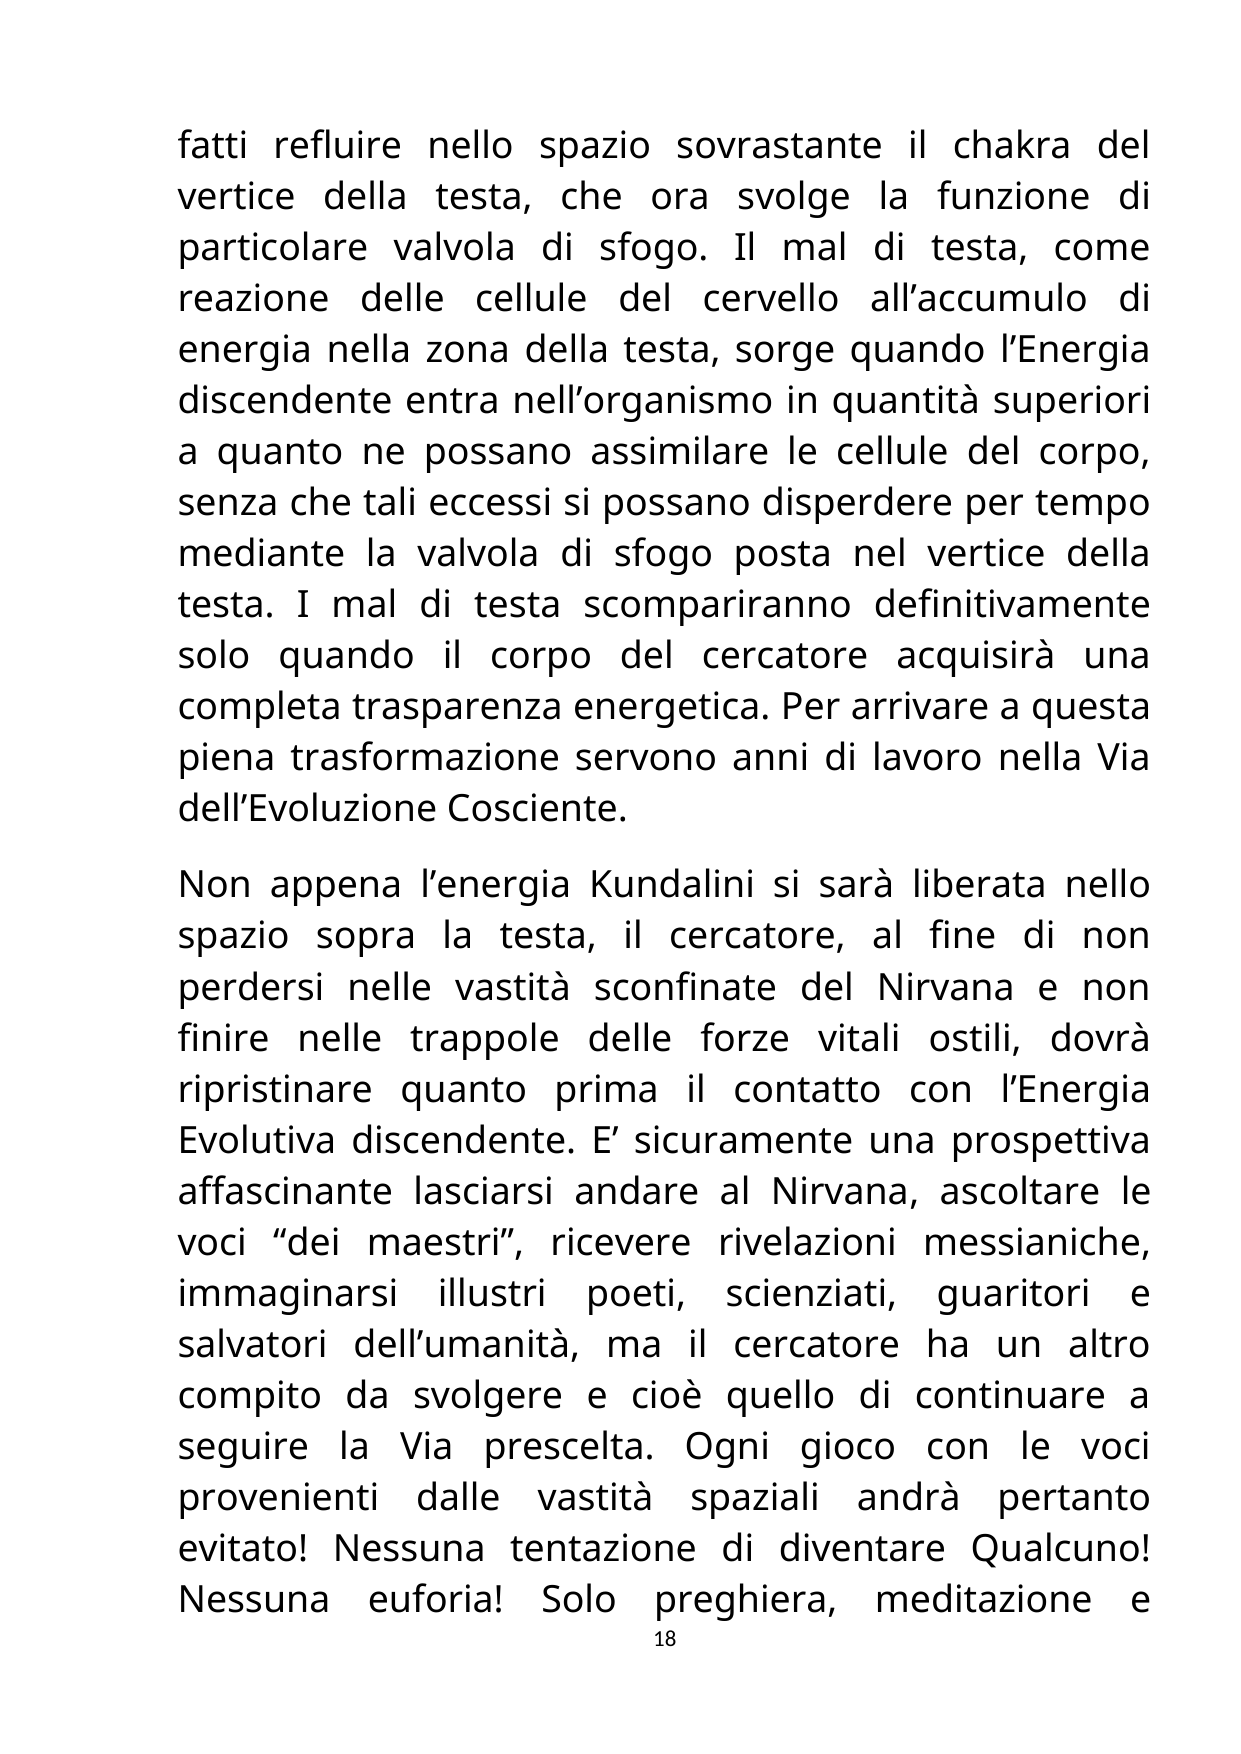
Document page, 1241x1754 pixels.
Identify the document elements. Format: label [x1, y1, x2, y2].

text [177, 118, 1152, 833]
text [177, 858, 1152, 1623]
